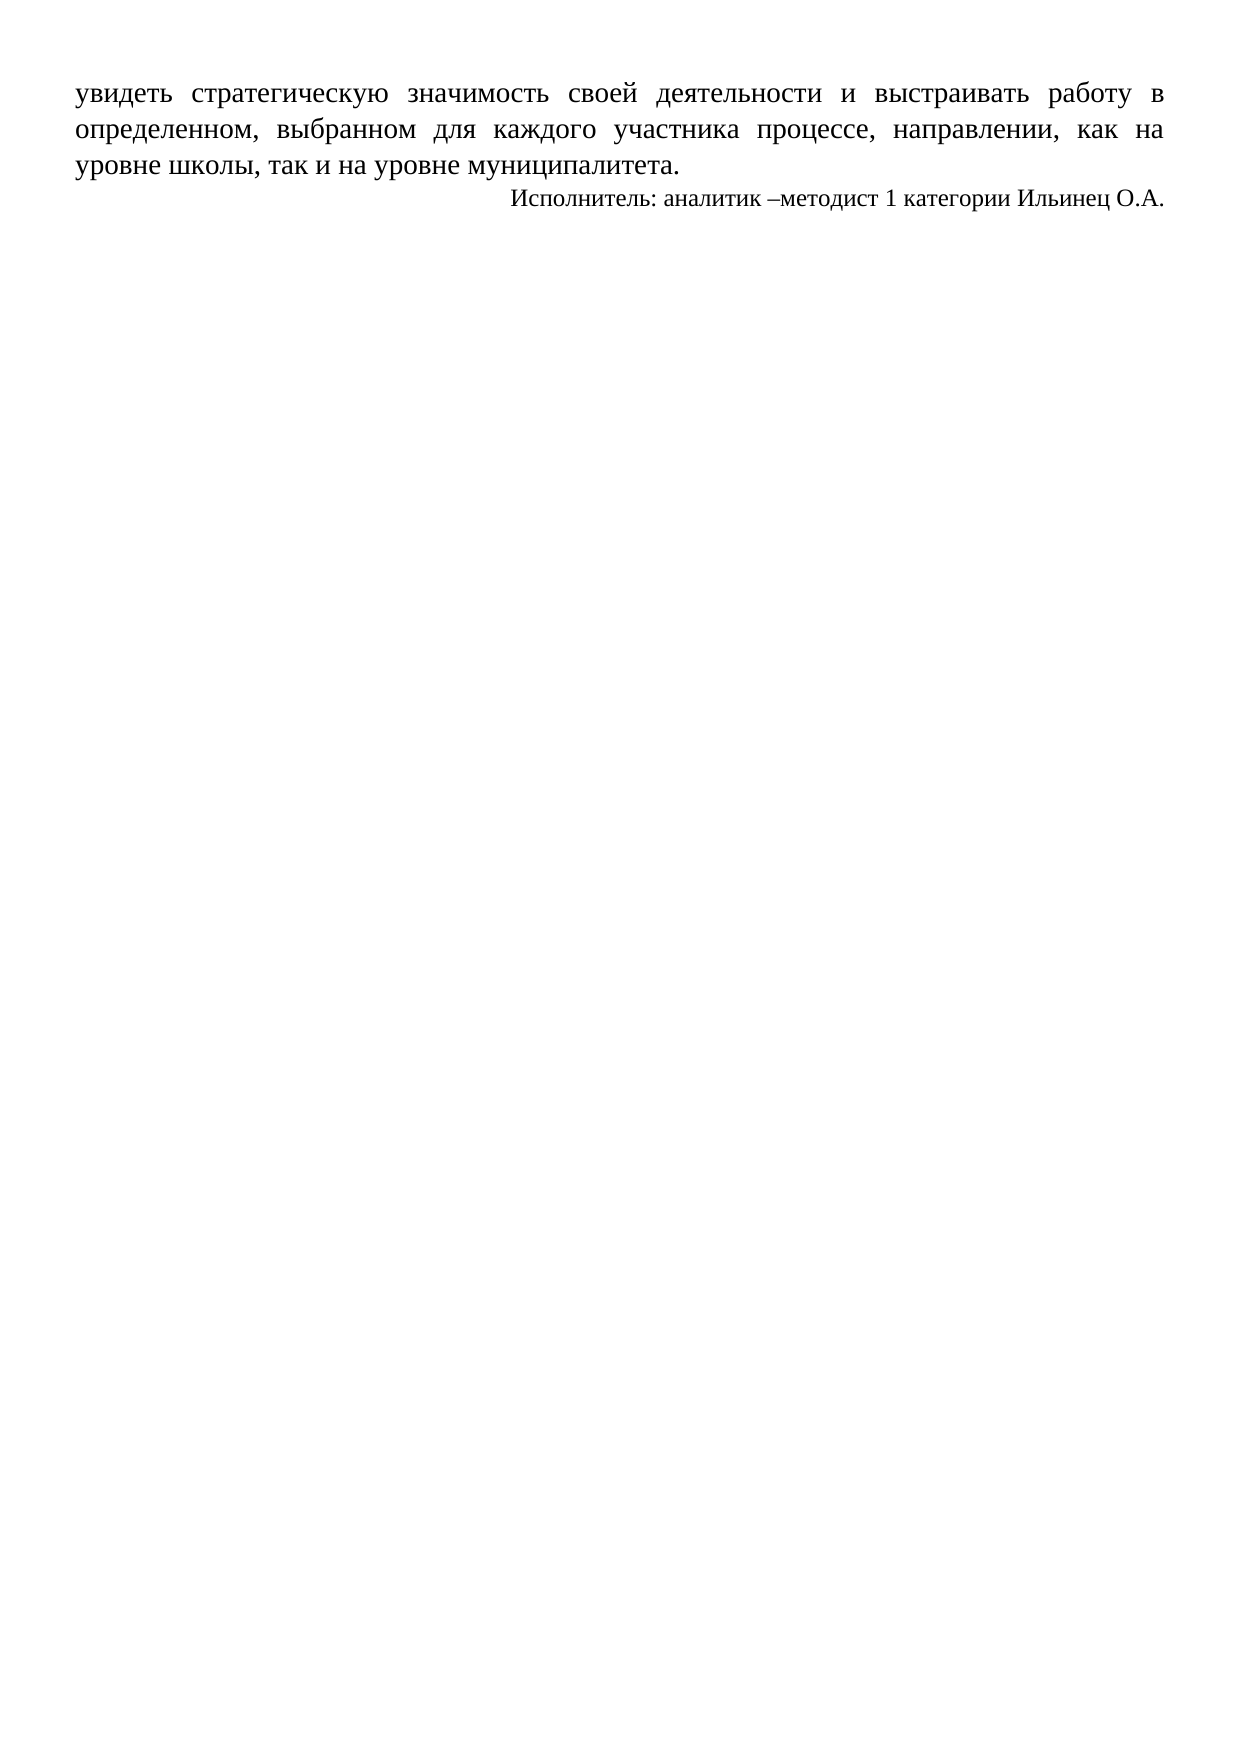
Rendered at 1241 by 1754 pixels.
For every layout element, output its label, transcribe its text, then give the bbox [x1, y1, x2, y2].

text Исполнитель: аналитик –методист 1 категории Ильинец О.А. [75, 183, 1165, 212]
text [75, 75, 1165, 181]
